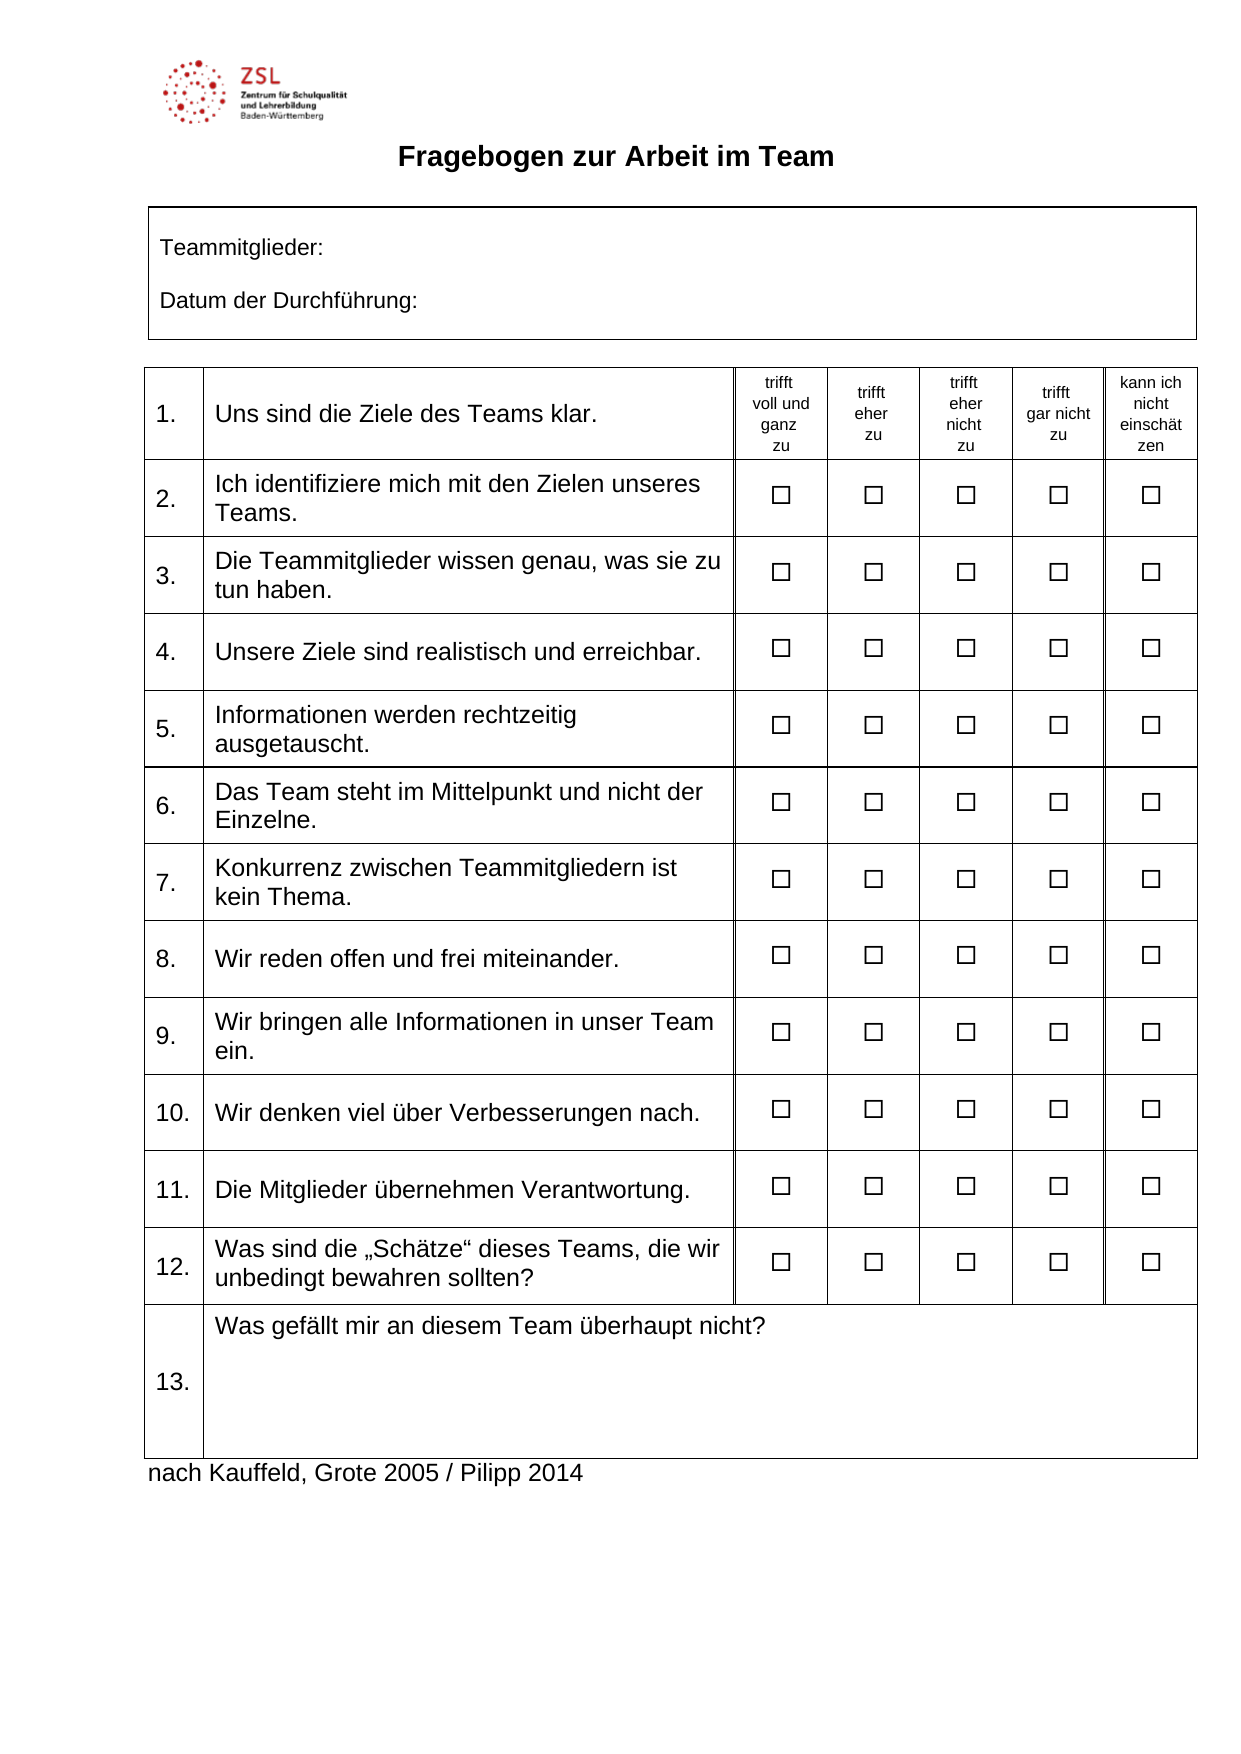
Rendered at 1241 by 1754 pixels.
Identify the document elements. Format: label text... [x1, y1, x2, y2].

table_cell [1106, 844, 1197, 920]
table_cell Unsere Ziele sind realistisch und erreichbar. [204, 614, 733, 690]
table_cell [1106, 1075, 1197, 1150]
table_cell [828, 1075, 919, 1150]
table_cell Das Team steht im Mittelpunkt und nicht der Einzelne. [204, 768, 733, 843]
table_cell [828, 998, 919, 1073]
table_header trifft eher zu [828, 368, 919, 459]
table_cell [736, 460, 827, 536]
table_cell [920, 921, 1012, 997]
table_cell [736, 1151, 827, 1227]
table_cell 11. [145, 1151, 203, 1227]
table_cell [828, 537, 919, 613]
table_cell 4. [145, 614, 203, 690]
table_cell [1013, 1075, 1103, 1150]
table_cell Informationen werden rechtzeitig ausgetauscht. [204, 691, 733, 766]
table_cell [1106, 460, 1197, 536]
table_cell [828, 691, 919, 766]
table_cell [1013, 614, 1103, 690]
table_cell Ich identifiziere mich mit den Zielen unseres Teams. [204, 460, 733, 536]
table_cell [736, 1228, 827, 1304]
table_cell [736, 537, 827, 613]
table_cell [920, 1075, 1012, 1150]
table_cell [736, 768, 827, 843]
table_cell [1106, 998, 1197, 1073]
table_cell [828, 614, 919, 690]
table_cell 5. [145, 691, 203, 766]
text Fragebogen zur Arbeit im Team [140, 139, 1093, 173]
table_cell [1013, 537, 1103, 613]
table_cell [736, 998, 827, 1073]
table_cell [828, 921, 919, 997]
table_cell [1106, 537, 1197, 613]
table_cell Wir bringen alle Informationen in unser Team ein. [204, 998, 733, 1073]
table_cell [1013, 998, 1103, 1073]
table_cell [1013, 844, 1103, 920]
table_cell Konkurrenz zwischen Teammitgliedern ist kein Thema. [204, 844, 733, 920]
table_cell Was gefällt mir an diesem Team überhaupt nicht? [204, 1305, 1197, 1457]
table_cell [736, 1075, 827, 1150]
table_header kann ich nicht einschätzen [1106, 368, 1197, 459]
table_cell [828, 844, 919, 920]
table_cell [920, 614, 1012, 690]
table_cell [920, 768, 1012, 843]
table_cell Wir denken viel über Verbesserungen nach. [204, 1075, 733, 1150]
table_cell [920, 1228, 1012, 1304]
table_cell [736, 921, 827, 997]
table_header Teammitglieder: Datum der Durchführung: [149, 208, 1196, 339]
table_cell 6. [145, 768, 203, 843]
table_cell Was sind die „Schätze“ dieses Teams, die wir unbedingt bewahren sollten? [204, 1228, 733, 1304]
table_cell Die Teammitglieder wissen genau, was sie zu tun haben. [204, 537, 733, 613]
table_cell [920, 691, 1012, 766]
table_cell 3. [145, 537, 203, 613]
table_cell [1013, 768, 1103, 843]
table_cell [1106, 921, 1197, 997]
table_cell [1106, 691, 1197, 766]
table_header trifft eher nicht zu [920, 368, 1012, 459]
table_cell 7. [145, 844, 203, 920]
table_cell [1106, 614, 1197, 690]
table_cell [920, 998, 1012, 1073]
text nach Kauffeld, Grote 2005 / Pilipp 2014 [148, 1459, 1093, 1487]
table_cell [1013, 921, 1103, 997]
table_cell 9. [145, 998, 203, 1073]
table_cell [1106, 1228, 1197, 1304]
table_cell [920, 844, 1012, 920]
table_cell [1013, 460, 1103, 536]
table_cell [828, 768, 919, 843]
table_cell [1013, 1151, 1103, 1227]
table_cell [1106, 1151, 1197, 1227]
table_cell Wir reden offen und frei miteinander. [204, 921, 733, 997]
table_cell [828, 1228, 919, 1304]
table_header 1. [145, 368, 203, 459]
table_header Uns sind die Ziele des Teams klar. [204, 368, 733, 459]
table_cell [1013, 1228, 1103, 1304]
table_cell [920, 1151, 1012, 1227]
table_cell [920, 537, 1012, 613]
table_cell 13. [145, 1305, 203, 1457]
table_cell [736, 844, 827, 920]
table_header trifft voll und ganz zu [736, 368, 827, 459]
table_cell [828, 1151, 919, 1227]
table_cell [828, 460, 919, 536]
table_cell [736, 614, 827, 690]
table_cell [920, 460, 1012, 536]
table_cell 2. [145, 460, 203, 536]
table_cell [736, 691, 827, 766]
table_cell 8. [145, 921, 203, 997]
picture [147, 44, 363, 140]
table_cell 12. [145, 1228, 203, 1304]
table_cell Die Mitglieder übernehmen Verantwortung. [204, 1151, 733, 1227]
table_header trifft gar nicht zu [1013, 368, 1103, 459]
table_cell [1013, 691, 1103, 766]
table_cell [1106, 768, 1197, 843]
table_cell 10. [145, 1075, 203, 1150]
